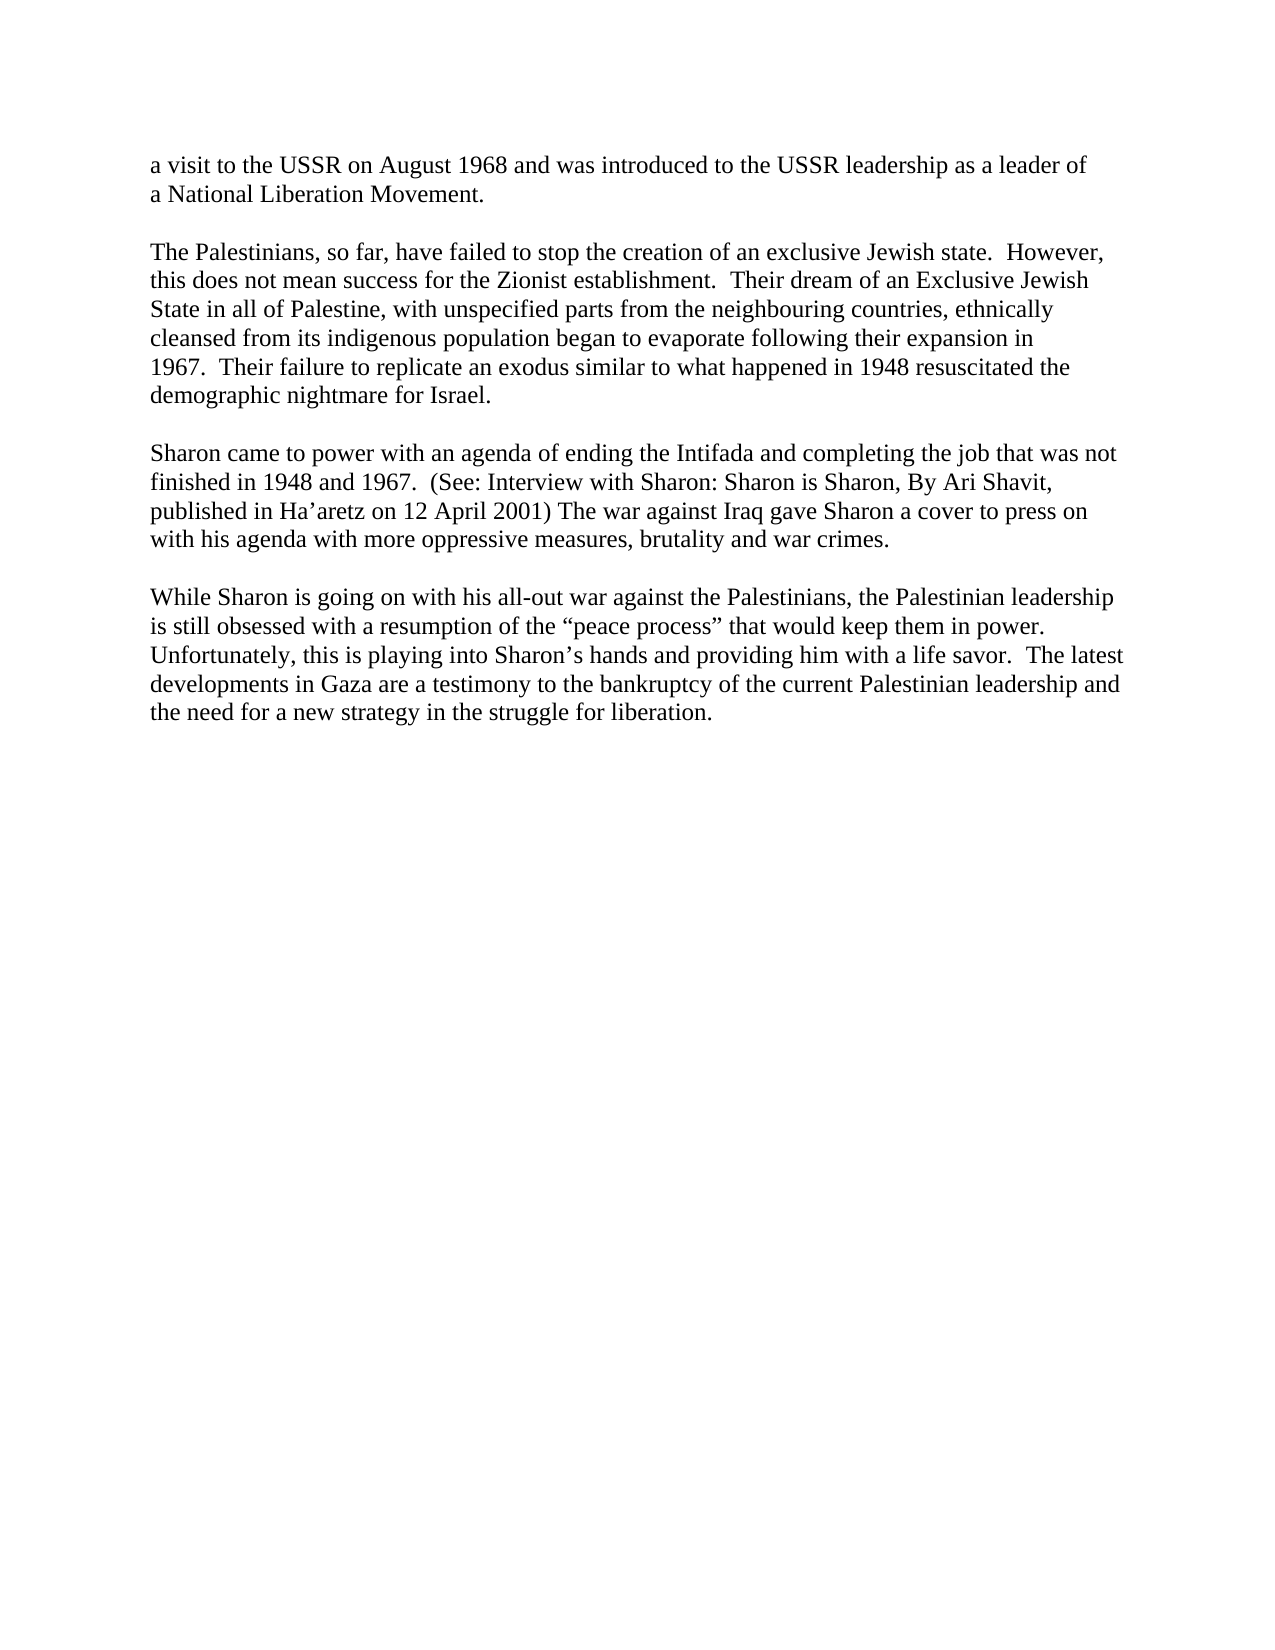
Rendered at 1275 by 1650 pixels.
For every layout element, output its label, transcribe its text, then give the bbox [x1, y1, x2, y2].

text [150, 150, 1125, 207]
text The Palestinians, so far, have failed to stop the creation of an exclusive Jewish state. However, this does not mean success for the Zionist establishment. Their dream of an Exclusive Jewish State in all of Palestine, with unspecified parts from the neighbouring countries, ethnically cleansed from its indigenous population began to evaporate following their expansion in 1967. Their failure to replicate an exodus similar to what happened in 1948 resuscitated the demographic nightmare for Israel. [150, 237, 1125, 409]
text While Sharon is going on with his all-out war against the Palestinians, the Palestinian leadership is still obsessed with a resumption of the “peace process” that would keep them in power. Unfortunately, this is playing into Sharon’s hands and providing him with a life savor. The latest developments in Gaza are a testimony to the bankruptcy of the current Palestinian leadership and the need for a new strategy in the struggle for liberation. [150, 582, 1125, 726]
text Sharon came to power with an agenda of ending the Intifada and completing the job that was not finished in 1948 and 1967. (See: Interview with Sharon: Sharon is Sharon, By Ari Shavit, published in Ha’aretz on 12 April 2001) The war against Iraq gave Sharon a cover to press on with his agenda with more oppressive measures, brutality and war crimes. [150, 438, 1125, 553]
